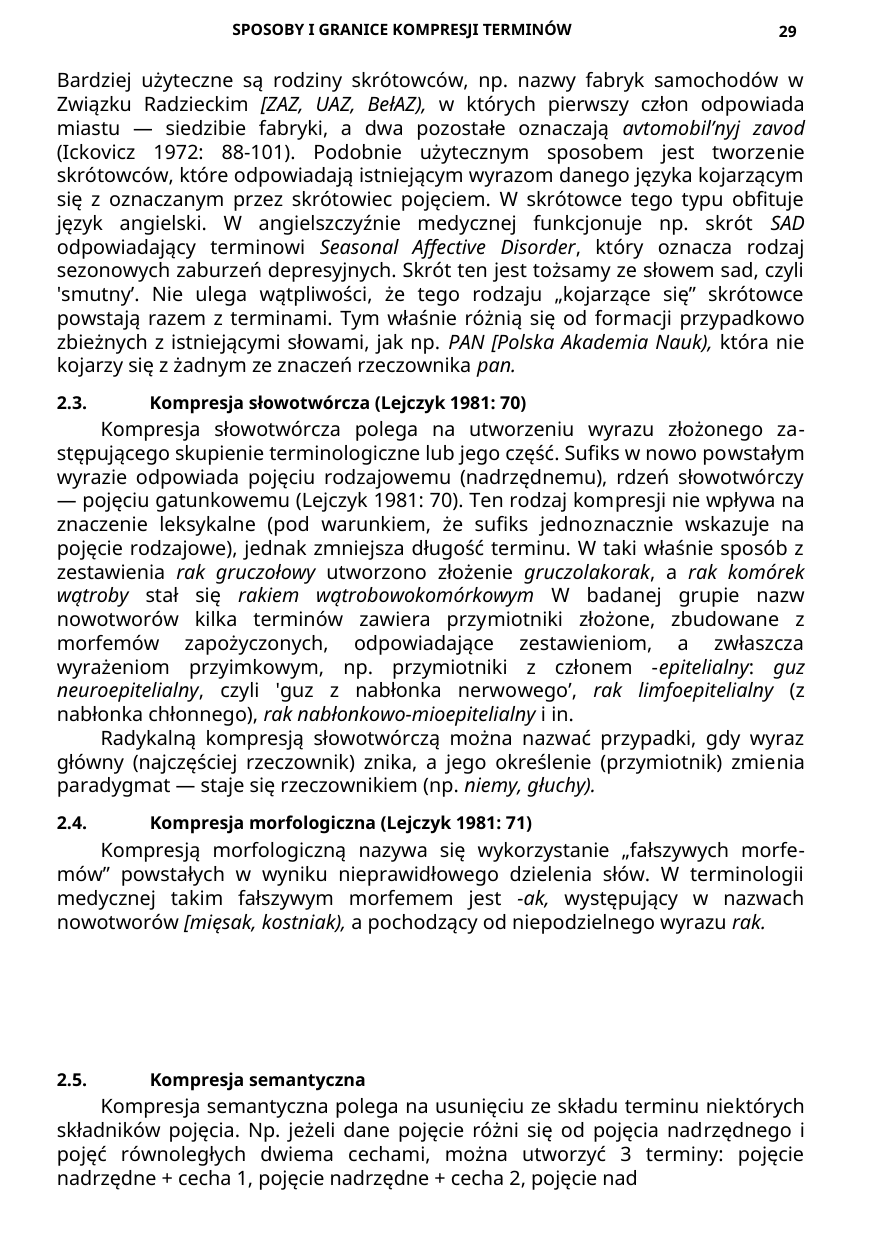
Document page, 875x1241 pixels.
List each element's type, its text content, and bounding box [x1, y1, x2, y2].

text SPOSOBY I GRANICE KOMPRESJI TERMINÓW [232, 23, 572, 38]
list Kompresja słowotwórcza (Lejczyk 1981: 70) [57, 395, 805, 413]
list Kompresja semantyczna [57, 1072, 805, 1089]
text Bardziej użyteczne są rodziny skrótowców, np. nazwy fabryk samochodów w Związku Radzieckim [ZAZ, UAZ, BełAZ), w których pierwszy człon odpowiada miastu — siedzibie fabryki, a dwa pozostałe oznaczają avtomobil’nyj zavod (Ickovicz 1972: 88-101). Podobnie użytecznym sposobem jest tworzenie skrótowców, które odpowiadają istniejącym wyrazom danego języka kojarzącym się z oznaczanym przez skrótowiec pojęciem. W skrótowce tego typu obfituje język angielski. W angielszczyźnie medycznej funkcjonuje np. skrót SAD odpowiadający terminowi Seasonal Affective Disorder, który oznacza rodzaj sezonowych zaburzeń depresyjnych. Skrót ten jest tożsamy ze słowem sad, czyli 'smutny’. Nie ulega wątpliwości, że tego rodzaju „kojarzące się” skrótowce powstają razem z terminami. Tym właśnie różnią się od formacji przypadkowo zbieżnych z istniejącymi słowami, jak np. PAN [Polska Akademia Nauk), która nie kojarzy się z żadnym ze znaczeń rzeczownika pan. [57, 69, 805, 378]
list Kompresja morfologiczna (Lejczyk 1981: 71) [57, 815, 805, 833]
text Kompresją morfologiczną nazywa się wykorzystanie „fałszywych morfemów” powstałych w wyniku nieprawidłowego dzielenia słów. W terminologii medycznej takim fałszywym morfemem jest -ak, występujący w nazwach nowotworów [mięsak, kostniak), a pochodzący od niepodzielnego wyrazu rak. [57, 838, 805, 934]
text Kompresja semantyczna polega na usunięciu ze składu terminu niektórych składników pojęcia. Np. jeżeli dane pojęcie różni się od pojęcia nadrzędnego i pojęć równoległych dwiema cechami, można utworzyć 3 terminy: pojęcie nadrzędne + cecha 1, pojęcie nadrzędne + cecha 2, pojęcie nad [57, 1094, 805, 1190]
text Kompresja słowotwórcza polega na utworzeniu wyrazu złożonego zastępującego skupienie terminologiczne lub jego część. Sufiks w nowo powstałym wyrazie odpowiada pojęciu rodzajowemu (nadrzędnemu), rdzeń słowotwórczy — pojęciu gatunkowemu (Lejczyk 1981: 70). Ten rodzaj kompresji nie wpływa na znaczenie leksykalne (pod warunkiem, że sufiks jednoznacznie wskazuje na pojęcie rodzajowe), jednak zmniejsza długość terminu. W taki właśnie sposób z zestawienia rak gruczołowy utworzono złożenie gruczolakorak, a rak komórek wątroby stał się rakiem wątrobowokomórkowym W badanej grupie nazw nowotworów kilka terminów zawiera przymiotniki złożone, zbudowane z morfemów zapożyczonych, odpowiadające zestawieniom, a zwłaszcza wyrażeniom przyimkowym, np. przymiotniki z członem -epitelialny: guz neuroepitelialny, czyli 'guz z nabłonka nerwowego’, rak limfoepitelialny (z nabłonka chłonnego), rak nabłonkowo-mioepitelialny i in. [57, 418, 805, 726]
text Radykalną kompresją słowotwórczą można nazwać przypadki, gdy wyraz główny (najczęściej rzeczownik) znika, a jego określenie (przymiotnik) zmienia paradygmat — staje się rzeczownikiem (np. niemy, głuchy). [57, 726, 805, 798]
text 29 [779, 25, 797, 41]
